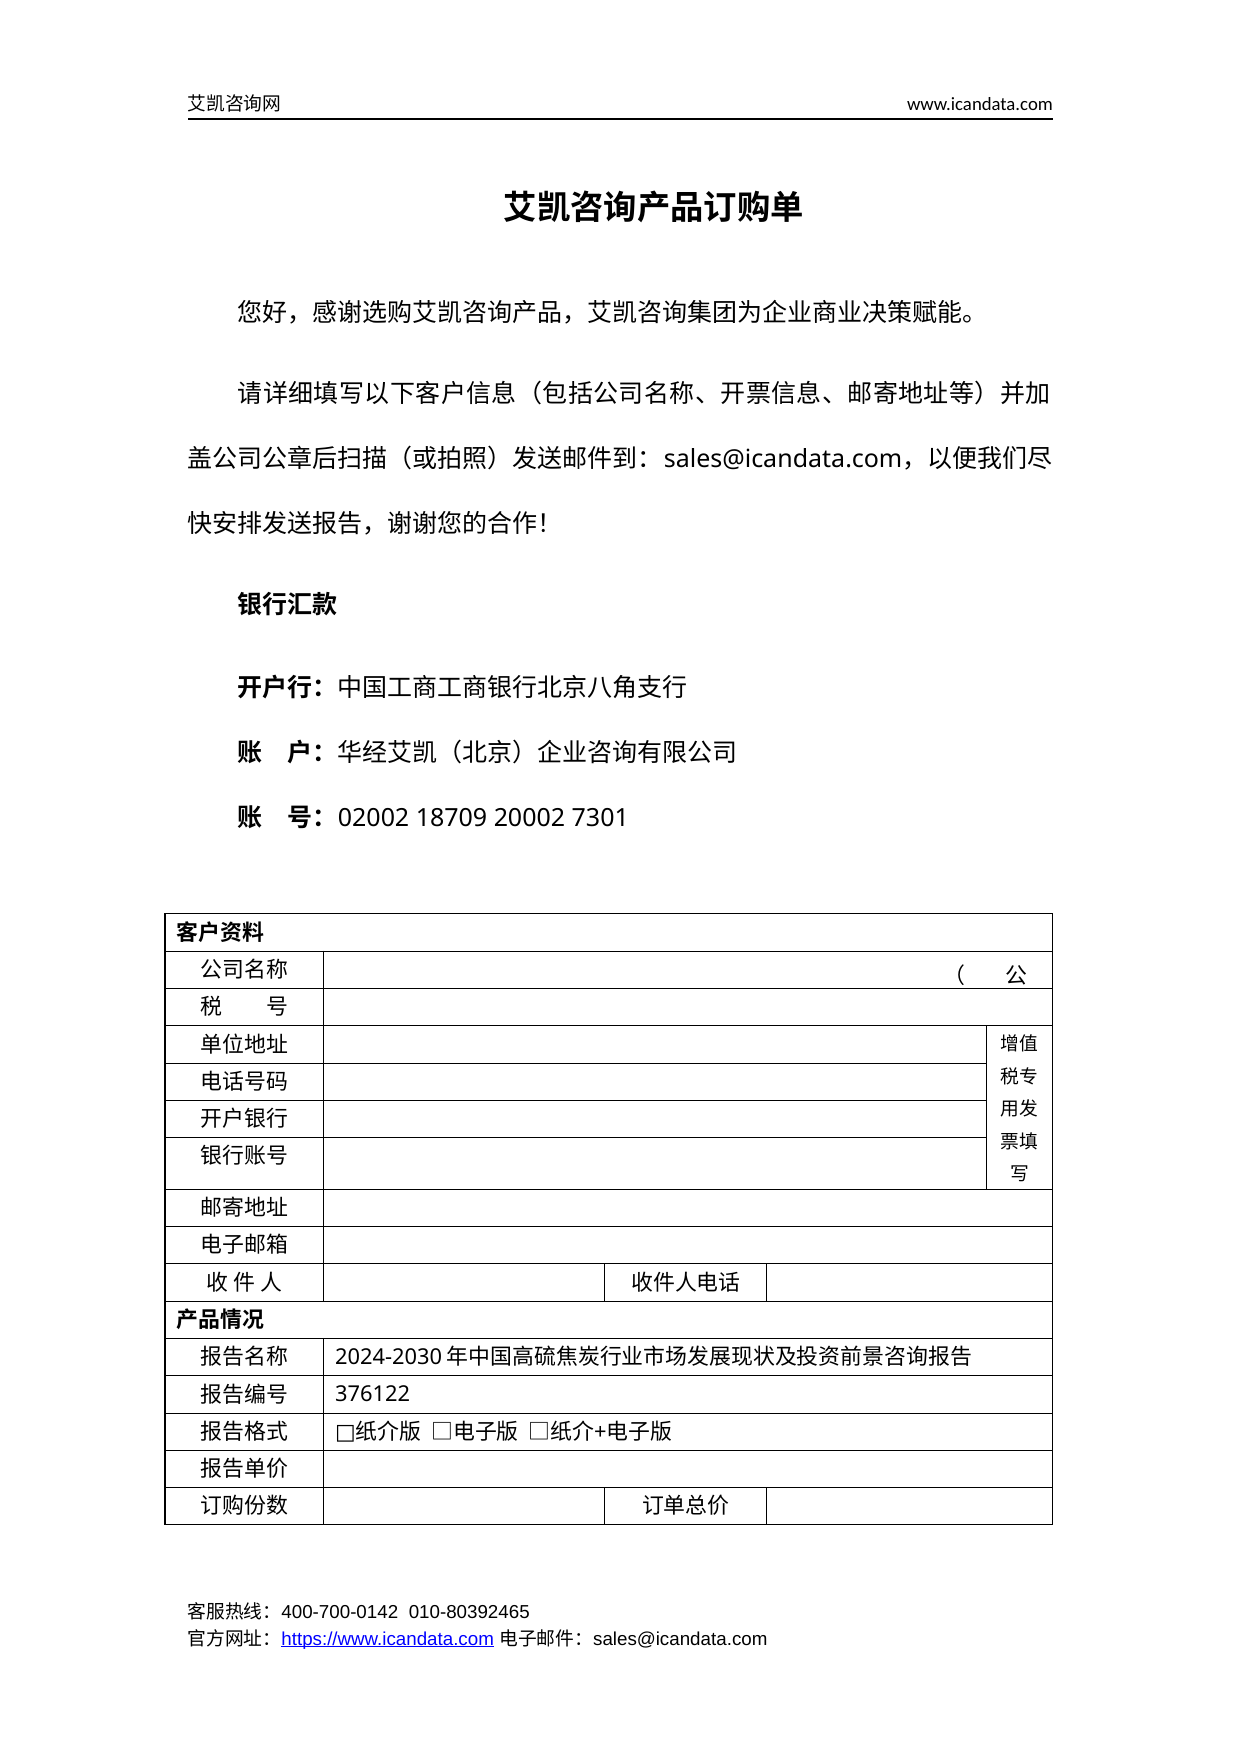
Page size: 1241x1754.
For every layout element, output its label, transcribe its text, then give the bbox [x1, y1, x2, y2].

table_cell 2024-2030年中国高硫焦炭行业市场发展现状及投资前景咨询报告 [324, 1339, 1052, 1375]
table_cell 电子邮箱 [166, 1227, 323, 1263]
table_cell 电话号码 [166, 1064, 323, 1100]
table_cell 银行账号 [166, 1138, 323, 1189]
table_cell 订购份数 [166, 1488, 323, 1524]
table_cell 产品情况 [166, 1302, 1052, 1338]
text 账 号：02002 18709 20002 7301 [187, 783, 1053, 848]
table_cell 公司名称 [166, 952, 323, 988]
table_cell 报告单价 [166, 1451, 323, 1487]
table_cell [767, 1264, 1052, 1301]
text 请详细填写以下客户信息（包括公司名称、开票信息、邮寄地址等）并加盖公司公章后扫描（或拍照）发送邮件到：sales@icandata.com，以便我们尽快安排发送报告，谢谢您的合作！ [187, 359, 1053, 554]
table_cell 收件人电话 [605, 1264, 766, 1301]
table_cell [324, 1488, 604, 1524]
table_cell 增值税专用发票填写 [987, 1026, 1052, 1189]
table_cell [767, 1488, 1052, 1524]
table_cell [324, 1101, 986, 1137]
table_cell 税 号 [166, 989, 323, 1025]
table_cell [324, 1264, 604, 1301]
table_cell [324, 1451, 1052, 1487]
text 账 户：华经艾凯（北京）企业咨询有限公司 [187, 718, 1053, 783]
table_cell 订单总价 [605, 1488, 766, 1524]
table_cell [324, 989, 1052, 1025]
text 您好，感谢选购艾凯咨询产品，艾凯咨询集团为企业商业决策赋能。 [187, 278, 1053, 343]
table_cell [324, 1190, 1052, 1226]
text 艾凯咨询产品订购单 [187, 172, 1053, 237]
text 开户行：中国工商工商银行北京八角支行 [187, 653, 1053, 718]
table_cell 开户银行 [166, 1101, 323, 1137]
table_cell 376122 [324, 1376, 1052, 1412]
table_cell [324, 1064, 986, 1100]
table_cell 报告编号 [166, 1376, 323, 1412]
table_cell □纸介版 □电子版 □纸介+电子版 [324, 1414, 1052, 1450]
table_cell [324, 952, 1052, 988]
table_cell 邮寄地址 [166, 1190, 323, 1226]
table_cell 收 件 人 [166, 1264, 323, 1301]
table_cell [324, 1227, 1052, 1263]
table_header 客户资料 [166, 914, 1052, 951]
table_cell [324, 1026, 986, 1062]
table_cell 报告格式 [166, 1414, 323, 1450]
text 银行汇款 [187, 570, 1053, 635]
table_cell 单位地址 [166, 1026, 323, 1062]
table_cell [324, 1138, 986, 1189]
table_cell 报告名称 [166, 1339, 323, 1375]
